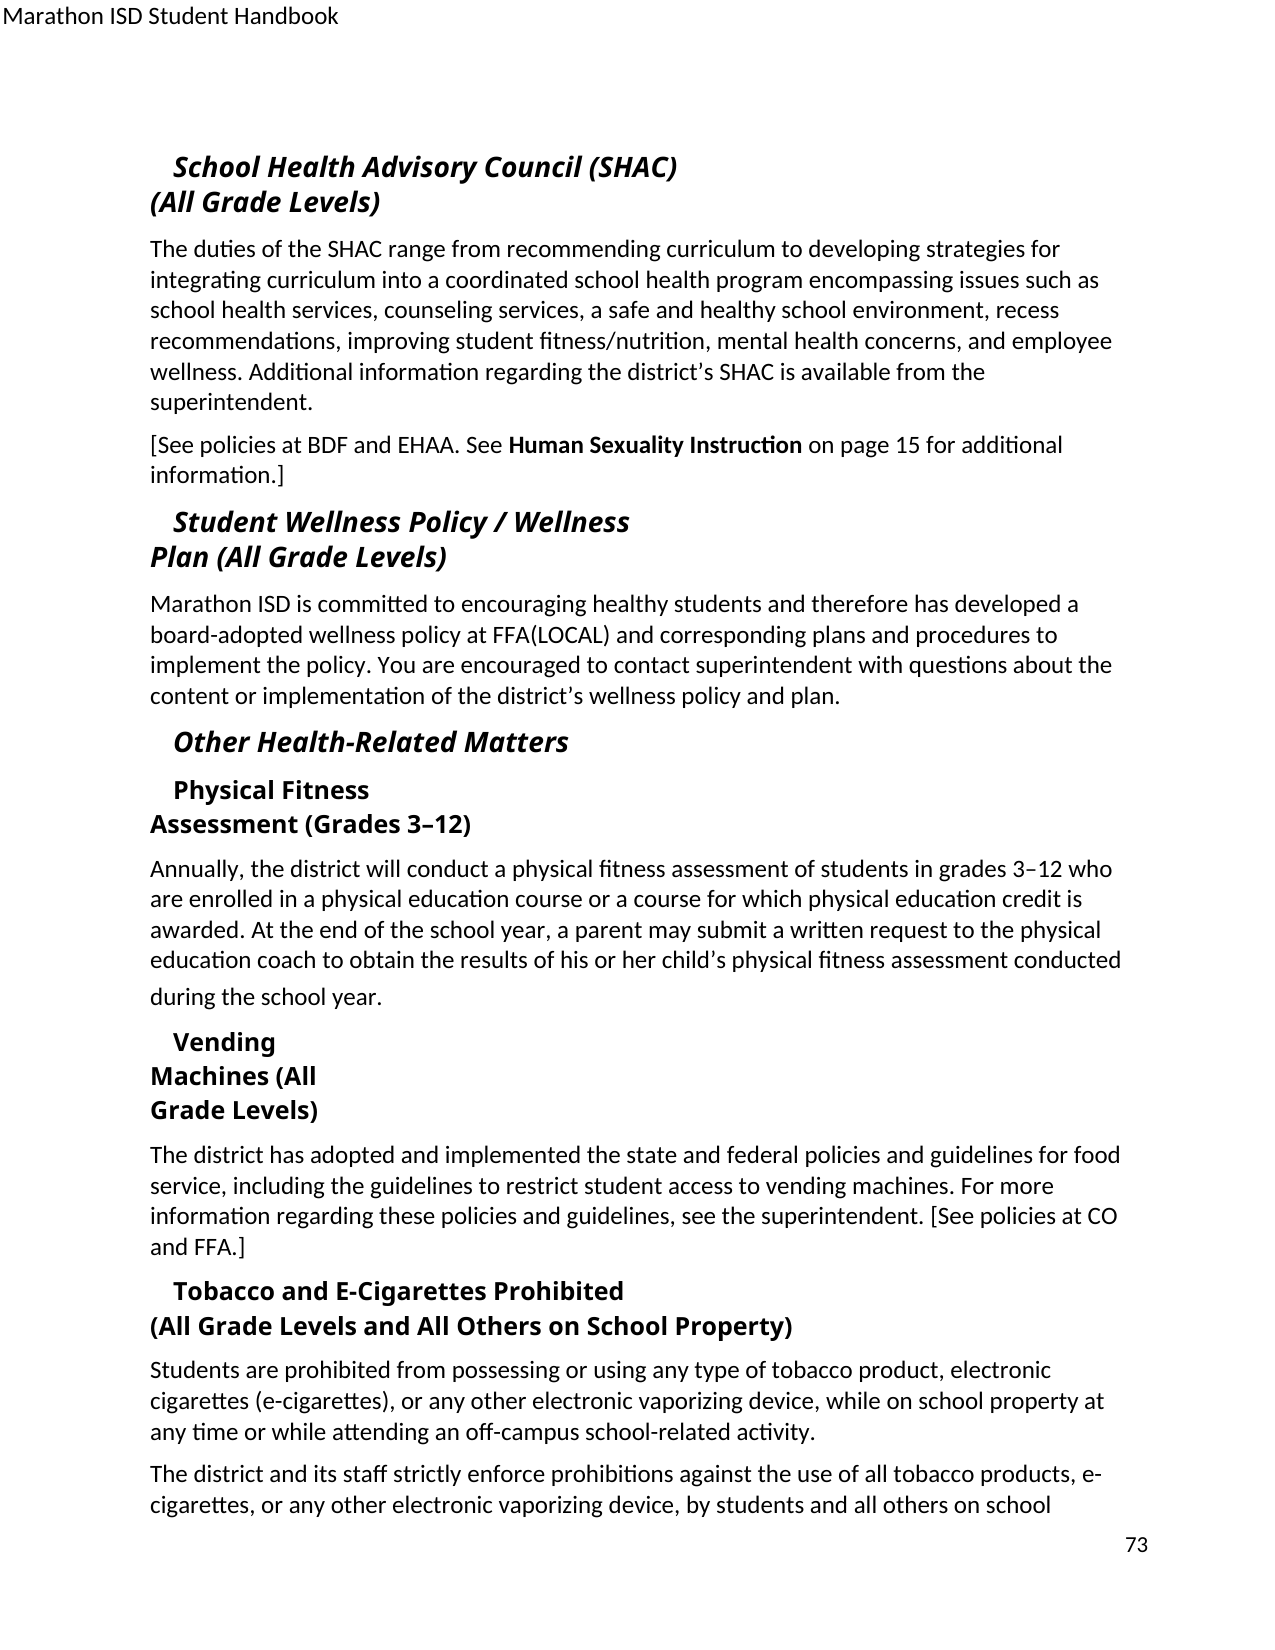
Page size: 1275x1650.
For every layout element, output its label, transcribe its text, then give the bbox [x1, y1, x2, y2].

text Students are prohibited from possessing or using any type of tobacco product, electronic cigarettes (e-cigarettes), or any other electronic vaporizing device, while on school property at any time or while attending an off-campus school-related activity. [150, 1355, 1109, 1446]
text [See policies at BDF and EHAA. See Human Sexuality Instruction on page 15 for additional information.] [150, 429, 1148, 490]
text Annually, the district will conduct a physical fitness assessment of students in grades 3–12 who are enrolled in a physical education course or a course for which physical education credit is awarded. At the end of the school year, a parent may submit a written request to the physical [150, 853, 1116, 944]
subtitle School Health Advisory Council (SHAC) (All Grade Levels) [150, 148, 685, 221]
subtitle Physical Fitness Assessment (Grades 3–12) [150, 772, 507, 840]
text (All Grade Levels and All Others on School Property) [150, 1308, 1148, 1342]
text The district and its staff strictly enforce prohibitions against the use of all tobacco products, e- cigarettes, or any other electronic vaporizing device, by students and all others on school [150, 1459, 1106, 1520]
subtitle Tobacco and E-Cigarettes Prohibited [150, 1274, 1148, 1308]
text during the school year. [150, 981, 1148, 1012]
text The district has adopted and implemented the state and federal policies and guidelines for food service, including the guidelines to restrict student access to vending machines. For more information regarding these policies and guidelines, see the superintendent. [See policies at CO and FFA.] [150, 1139, 1124, 1261]
text education coach to obtain the results of his or her child’s physical fitness assessment conducted [150, 944, 1148, 975]
subtitle Vending Machines (All Grade Levels) [150, 1024, 380, 1127]
text The duties of the SHAC range from recommending curriculum to developing strategies for integrating curriculum into a coordinated school health program encompassing issues such as school health services, counseling services, a safe and healthy school environment, recess recommendations, improving student fitness/nutrition, mental health concerns, and employee wellness. Additional information regarding the district’s SHAC is available from the superintendent. [150, 234, 1115, 417]
subtitle Other Health-Related Matters [150, 722, 1148, 760]
subtitle Student Wellness Policy / Wellness Plan (All Grade Levels) [150, 503, 697, 576]
text Marathon ISD is committed to encouraging healthy students and therefore has developed a board-adopted wellness policy at FFA(LOCAL) and corresponding plans and procedures to implement the policy. You are encouraged to contact superintendent with questions about the content or implementation of the district’s wellness policy and plan. [150, 588, 1117, 710]
